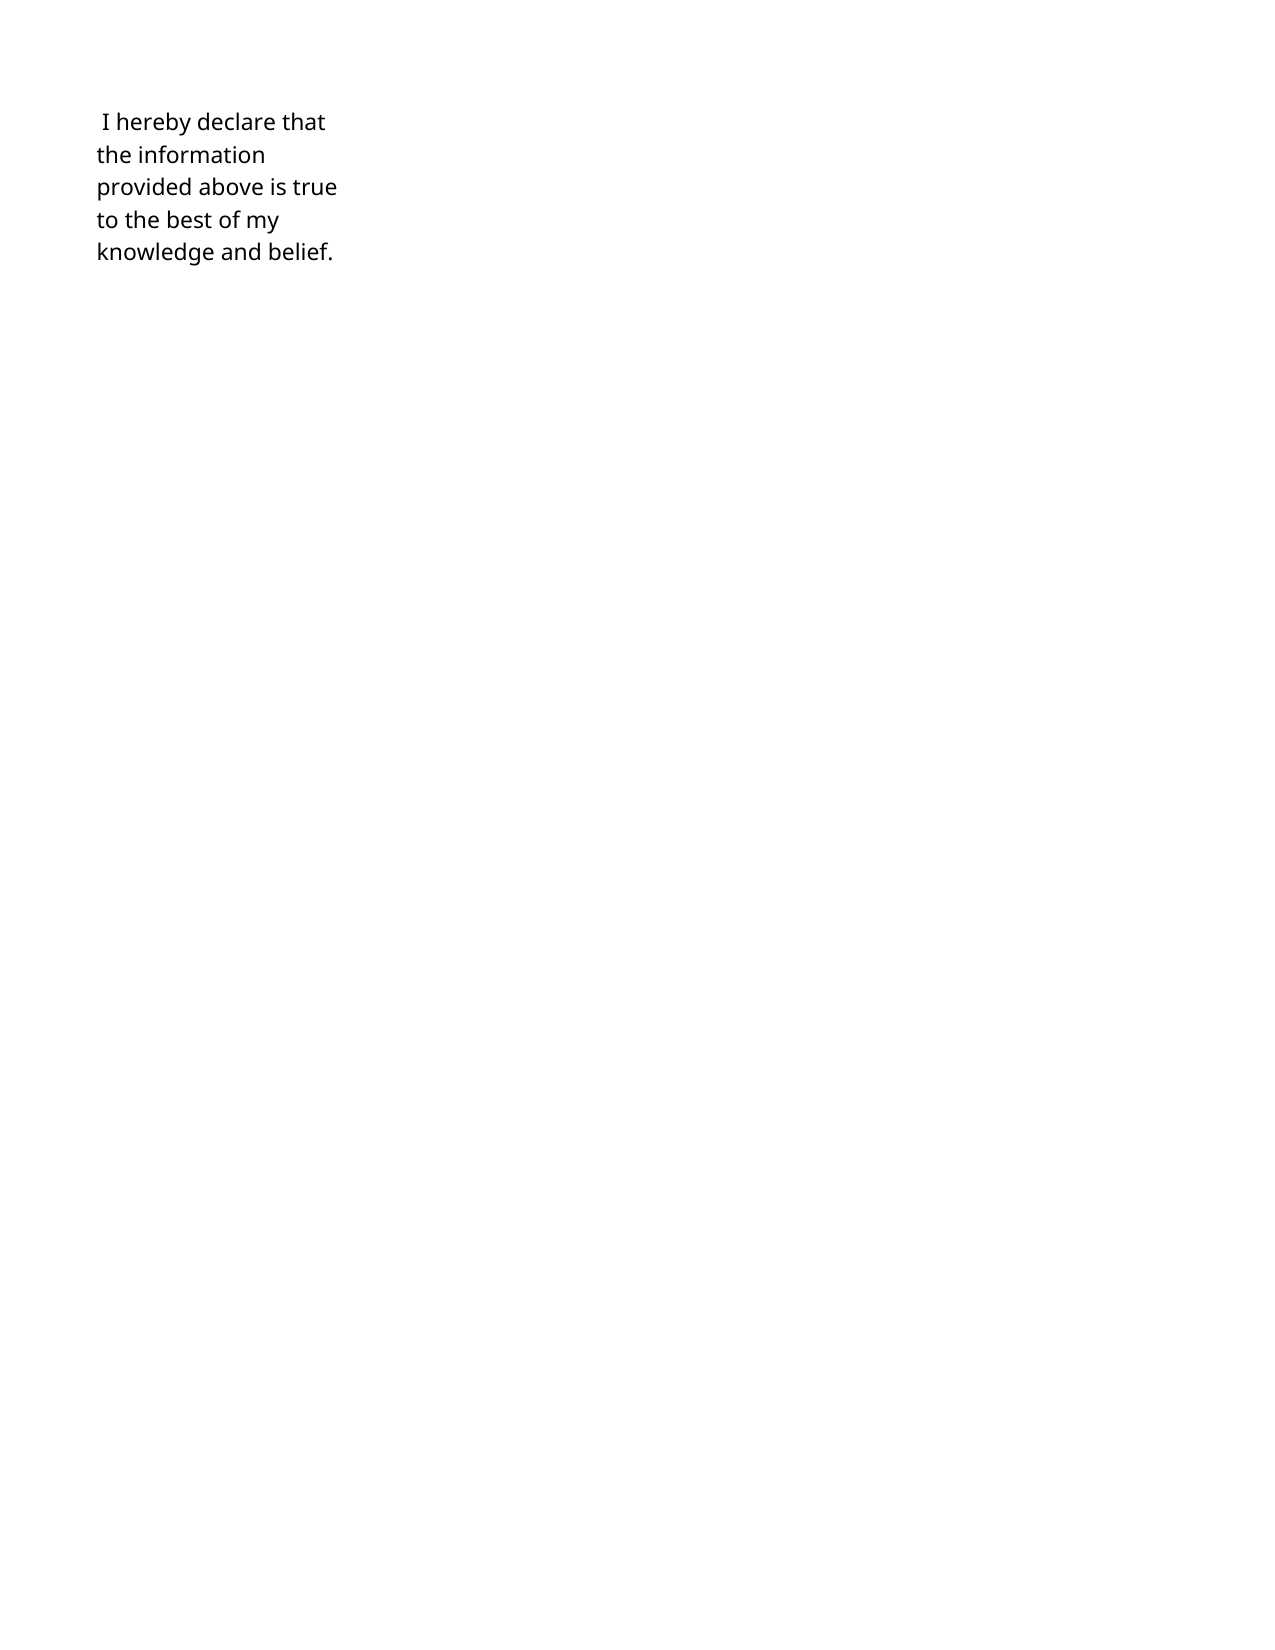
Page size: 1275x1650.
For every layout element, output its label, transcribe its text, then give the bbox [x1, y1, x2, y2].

text I hereby declare that the information provided above is true to the best of my knowledge and belief. [96, 106, 350, 267]
